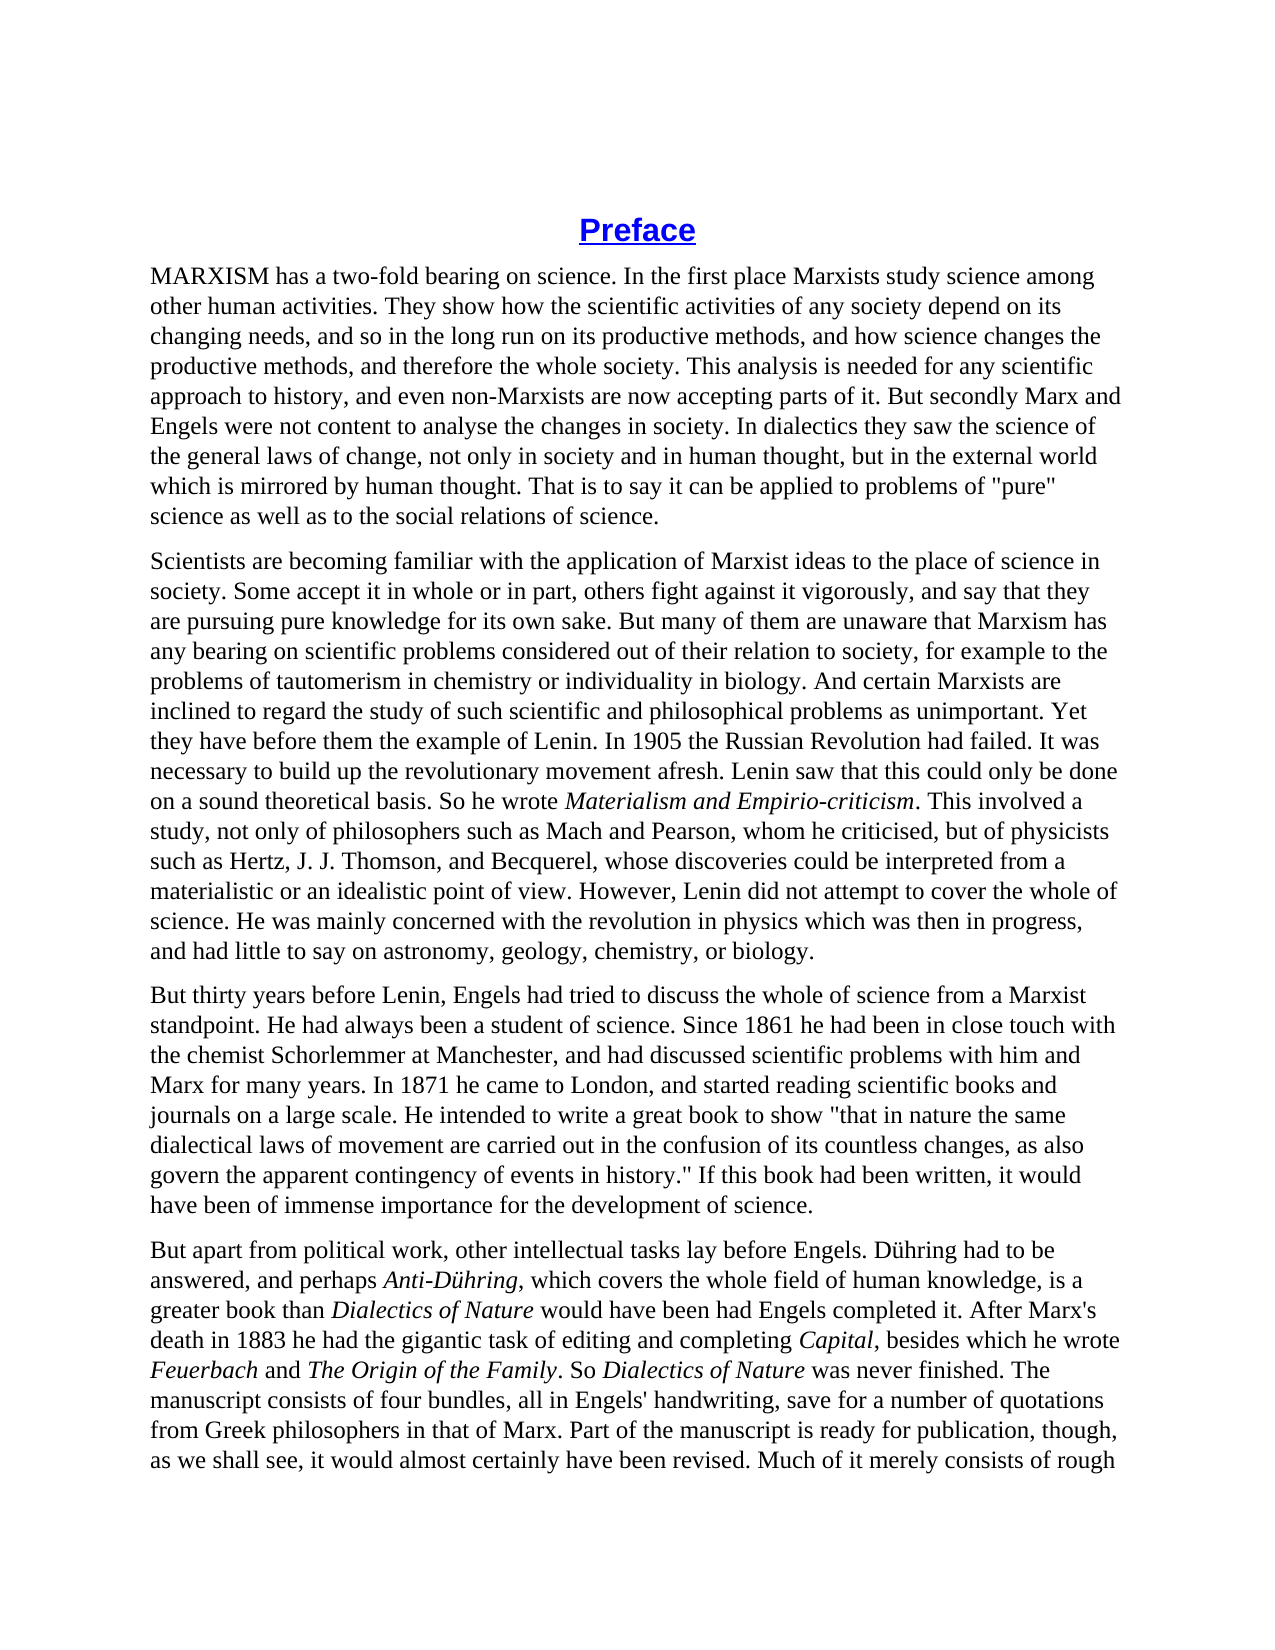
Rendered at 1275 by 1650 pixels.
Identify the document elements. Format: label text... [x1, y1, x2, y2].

text Scientists are becoming familiar with the application of Marxist ideas to the place of science in society. Some accept it in whole or in part, others fight against it vigorously, and say that they are pursuing pure knowledge for its own sake. But many of them are unaware that Marxism has any bearing on scientific problems considered out of their relation to society, for example to the problems of tautomerism in chemistry or individuality in biology. And certain Marxists are inclined to regard the study of such scientific and philosophical problems as unimportant. Yet they have before them the example of Lenin. In 1905 the Russian Revolution had failed. It was necessary to build up the revolutionary movement afresh. Lenin saw that this could only be done on a sound theoretical basis. So he wrote Materialism and Empirio-criticism. This involved a study, not only of philosophers such as Mach and Pearson, whom he criticised, but of physicists such as Hertz, J. J. Thomson, and Becquerel, whose discoveries could be interpreted from a materialistic or an idealistic point of view. However, Lenin did not attempt to cover the whole of science. He was mainly concerned with the revolution in physics which was then in progress, and had little to say on astronomy, geology, chemistry, or biology. [150, 545, 1125, 965]
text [150, 1234, 1125, 1474]
text MARXISM has a two-fold bearing on science. In the first place Marxists study science among other human activities. They show how the scientific activities of any society depend on its changing needs, and so in the long run on its productive methods, and how science changes the productive methods, and therefore the whole society. This analysis is needed for any scientific approach to history, and even non-Marxists are now accepting parts of it. But secondly Marx and Engels were not content to analyse the changes in society. In dialectics they saw the science of the general laws of change, not only in society and in human thought, but in the external world which is mirrored by human thought. That is to say it can be applied to problems of "pure" science as well as to the social relations of science. [150, 260, 1125, 530]
text Preface [150, 209, 1125, 248]
text But thirty years before Lenin, Engels had tried to discuss the whole of science from a Marxist standpoint. He had always been a student of science. Since 1861 he had been in close touch with the chemist Schorlemmer at Manchester, and had discussed scientific problems with him and Marx for many years. In 1871 he came to London, and started reading scientific books and journals on a large scale. He intended to write a great book to show "that in nature the same dialectical laws of movement are carried out in the confusion of its countless changes, as also govern the apparent contingency of events in history." If this book had been written, it would have been of immense importance for the development of science. [150, 979, 1125, 1219]
